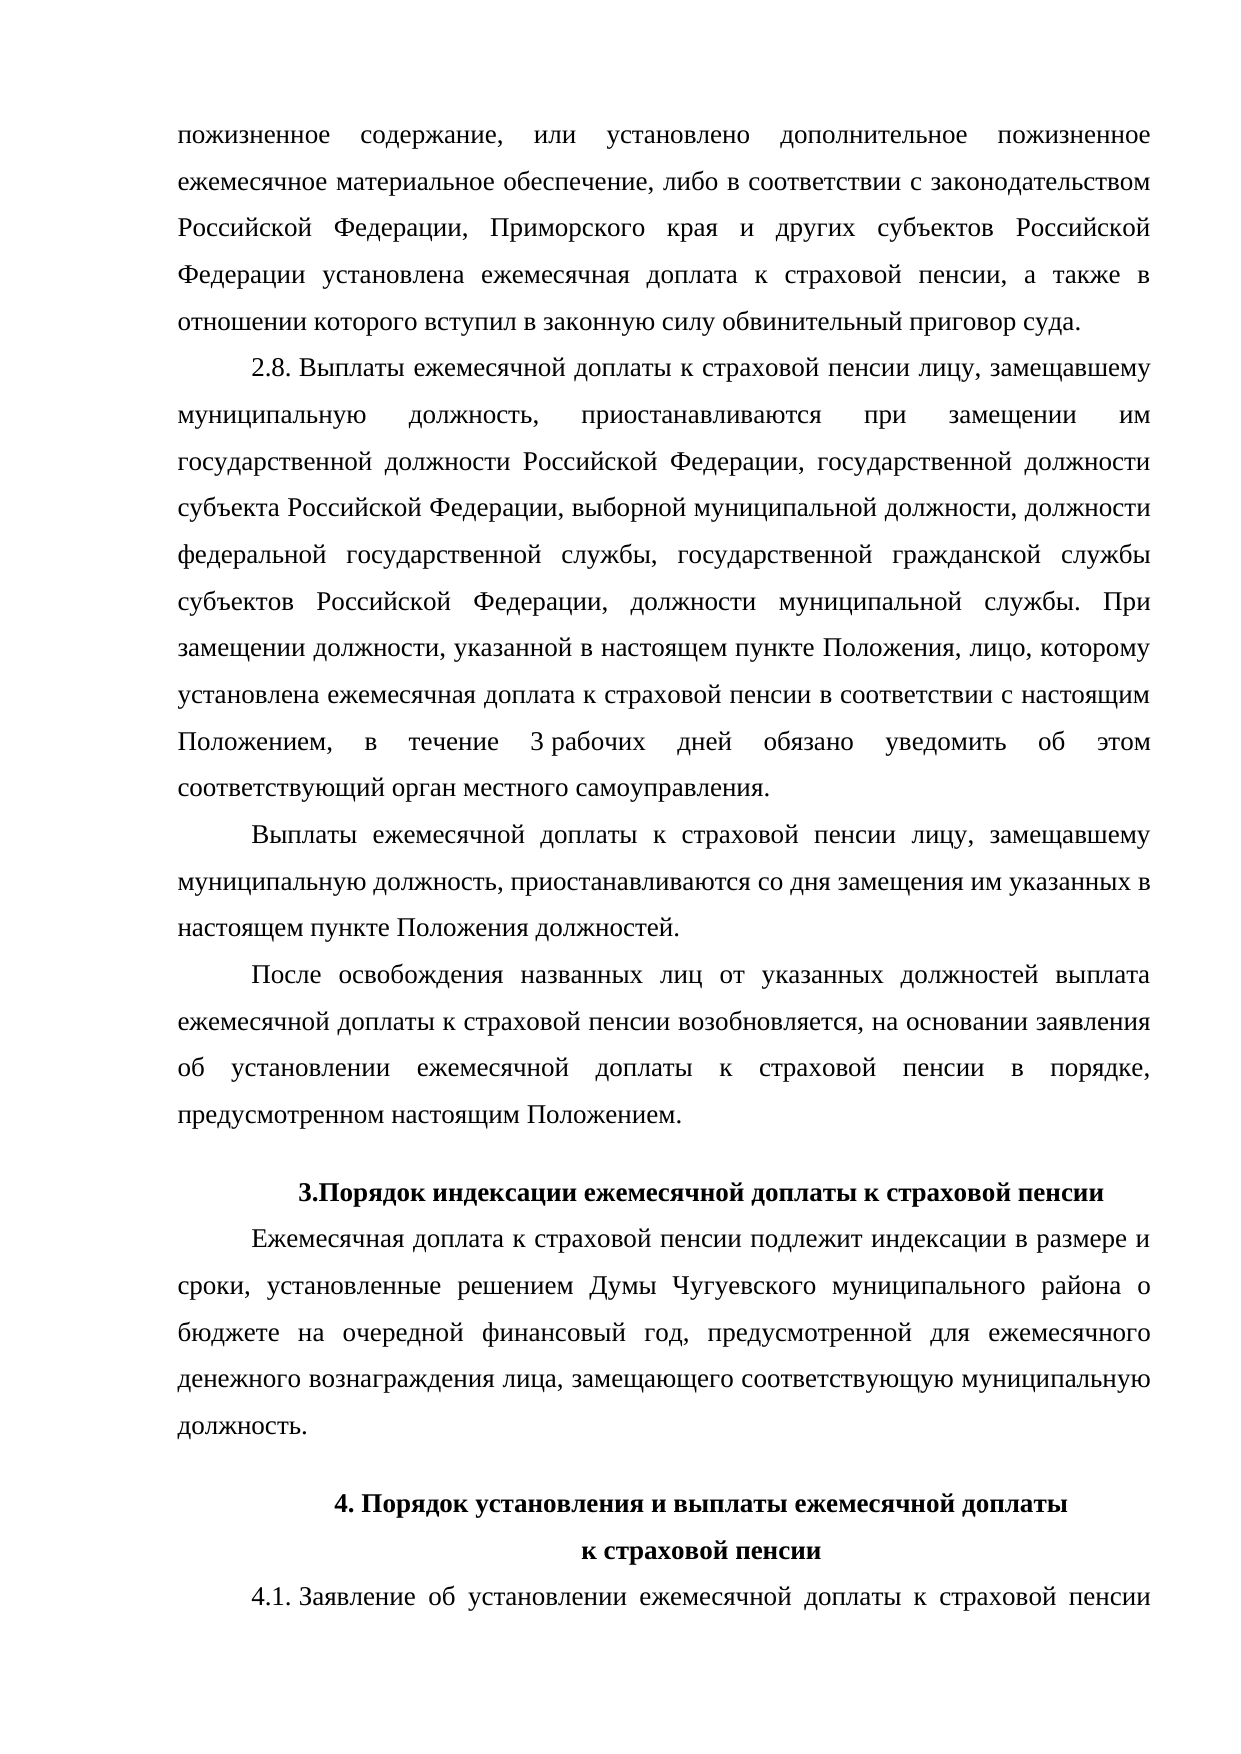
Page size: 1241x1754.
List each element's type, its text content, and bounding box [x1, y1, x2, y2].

text Ежемесячная доплата к страховой пенсии подлежит индексации в размере и сроки, установленные решением Думы Чугуевского муниципального района о бюджете на очередной финансовый год, предусмотренной для ежемесячного денежного вознаграждения лица, замещающего соответствующую муниципальную должность. [177, 1223, 1152, 1440]
text 2.8. Выплаты ежемесячной доплаты к страховой пенсии лицу, замещавшему муниципальную должность, приостанавливаются при замещении им государственной должности Российской Федерации, государственной должности субъекта Российской Федерации, выборной муниципальной должности, должности федеральной государственной службы, государственной гражданской службы субъектов Российской Федерации, должности муниципальной службы. При замещении должности, указанной в настоящем пункте Положения, лицо, которому установлена ежемесячная доплата к страховой пенсии в соответствии с настоящим Положением, в течение 3 рабочих дней обязано уведомить об этом соответствующий орган местного самоуправления. [177, 351, 1152, 803]
text После освобождения названных лиц от указанных должностей выплата ежемесячной доплаты к страховой пенсии возобновляется, на основании заявления об установлении ежемесячной доплаты к страховой пенсии в порядке, предусмотренном настоящим Положением. [177, 958, 1152, 1129]
text 3.Порядок индексации ежемесячной доплаты к страховой пенсии [177, 1176, 1152, 1207]
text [177, 118, 1152, 336]
text Выплаты ежемесячной доплаты к страховой пенсии лицу, замещавшему муниципальную должность, приостанавливаются со дня замещения им указанных в настоящем пункте Положения должностей. [177, 818, 1152, 943]
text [177, 1580, 1152, 1612]
text к страховой пенсии [177, 1534, 1152, 1565]
text 4. Порядок установления и выплаты ежемесячной доплаты [177, 1487, 1152, 1518]
